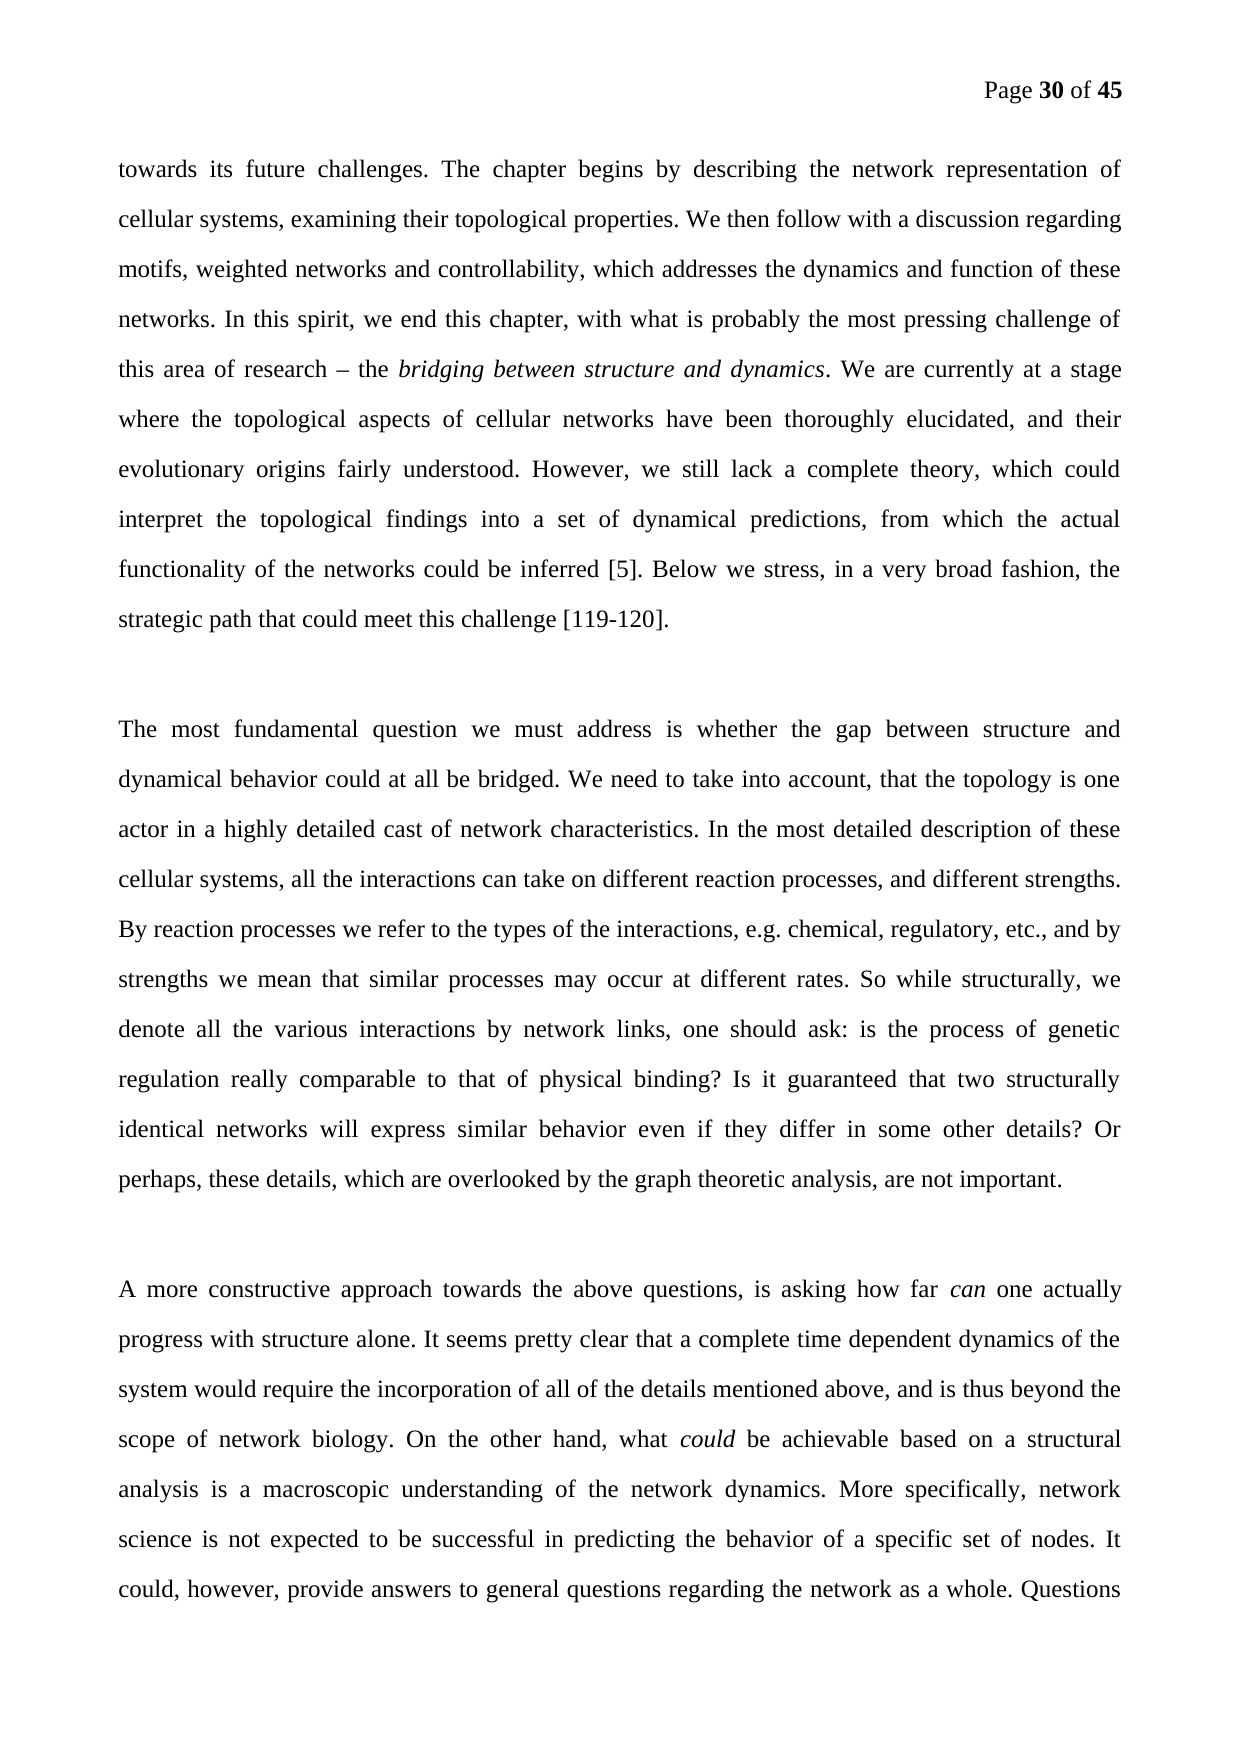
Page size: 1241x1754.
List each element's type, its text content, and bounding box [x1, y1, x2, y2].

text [118, 132, 1122, 632]
text The most fundamental question we must address is whether the gap between structure and dynamical behavior could at all be bridged. We need to take into account, that the topology is one actor in a highly detailed cast of network characteristics. In the most detailed description of these cellular systems, all the interactions can take on different reaction processes, and different strengths. By reaction processes we refer to the types of the interactions, e.g. chemical, regulatory, etc., and by strengths we mean that similar processes may occur at different rates. So while structurally, we denote all the various interactions by network links, one should ask: is the process of genetic regulation really comparable to that of physical binding? Is it guaranteed that two structurally identical networks will express similar behavior even if they differ in some other details? Or perhaps, these details, which are overlooked by the graph theoretic analysis, are not important. [118, 692, 1122, 1192]
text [118, 1252, 1122, 1602]
